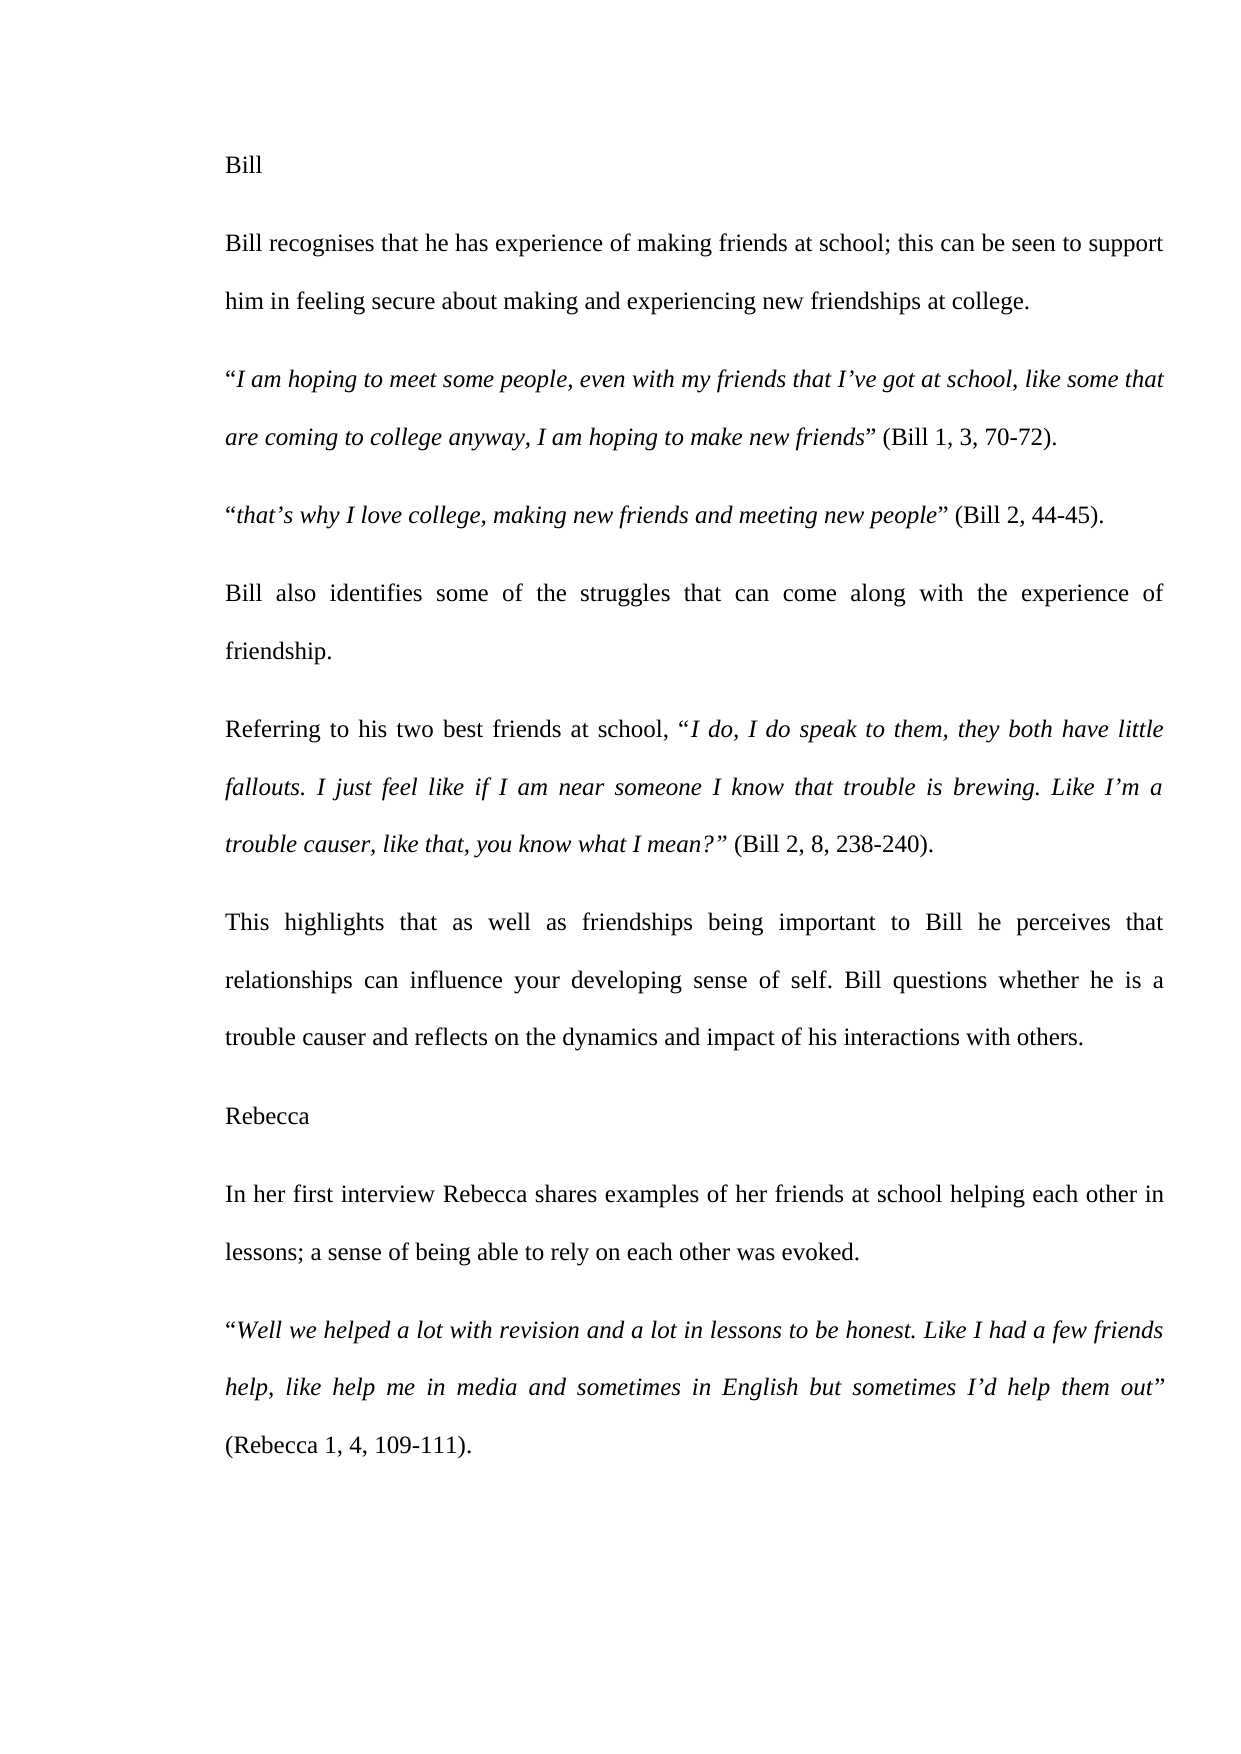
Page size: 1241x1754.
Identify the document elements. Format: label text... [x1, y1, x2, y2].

text “I am hoping to meet some people, even with my friends that I’ve got at school, like some that are coming to college anyway, I am hoping to make new friends” (Bill 1, 3, 70-72). [225, 364, 1165, 450]
text Referring to his two best friends at school, “I do, I do speak to them, they both have little fallouts. I just feel like if I am near someone I know that trouble is brewing. Like I’m a trouble causer, like that, you know what I mean?” (Bill 2, 8, 238-240). [225, 714, 1165, 858]
text “Well we helped a lot with revision and a lot in lessons to be honest. Like I had a few friends help, like help me in media and sometimes in English but sometimes I’d help them out” (Rebecca 1, 4, 109-111). [225, 1315, 1165, 1459]
text Bill recognises that he has experience of making friends at school; this can be seen to support him in feeling secure about making and experiencing new friendships at college. [225, 228, 1165, 314]
text Rebecca [225, 1101, 1165, 1129]
text In her first interview Rebecca shares examples of her friends at school helping each other in lessons; a sense of being able to rely on each other was evoked. [225, 1179, 1165, 1265]
text Bill also identifies some of the struggles that can come along with the experience of friendship. [225, 578, 1165, 664]
text Bill [225, 150, 1165, 179]
text This highlights that as well as friendships being important to Bill he perceives that relationships can influence your developing sense of self. Bill questions whether he is a trouble causer and reflects on the dynamics and impact of his interactions with others. [225, 907, 1165, 1051]
text “that’s why I love college, making new friends and meeting new people” (Bill 2, 44-45). [225, 500, 1165, 529]
